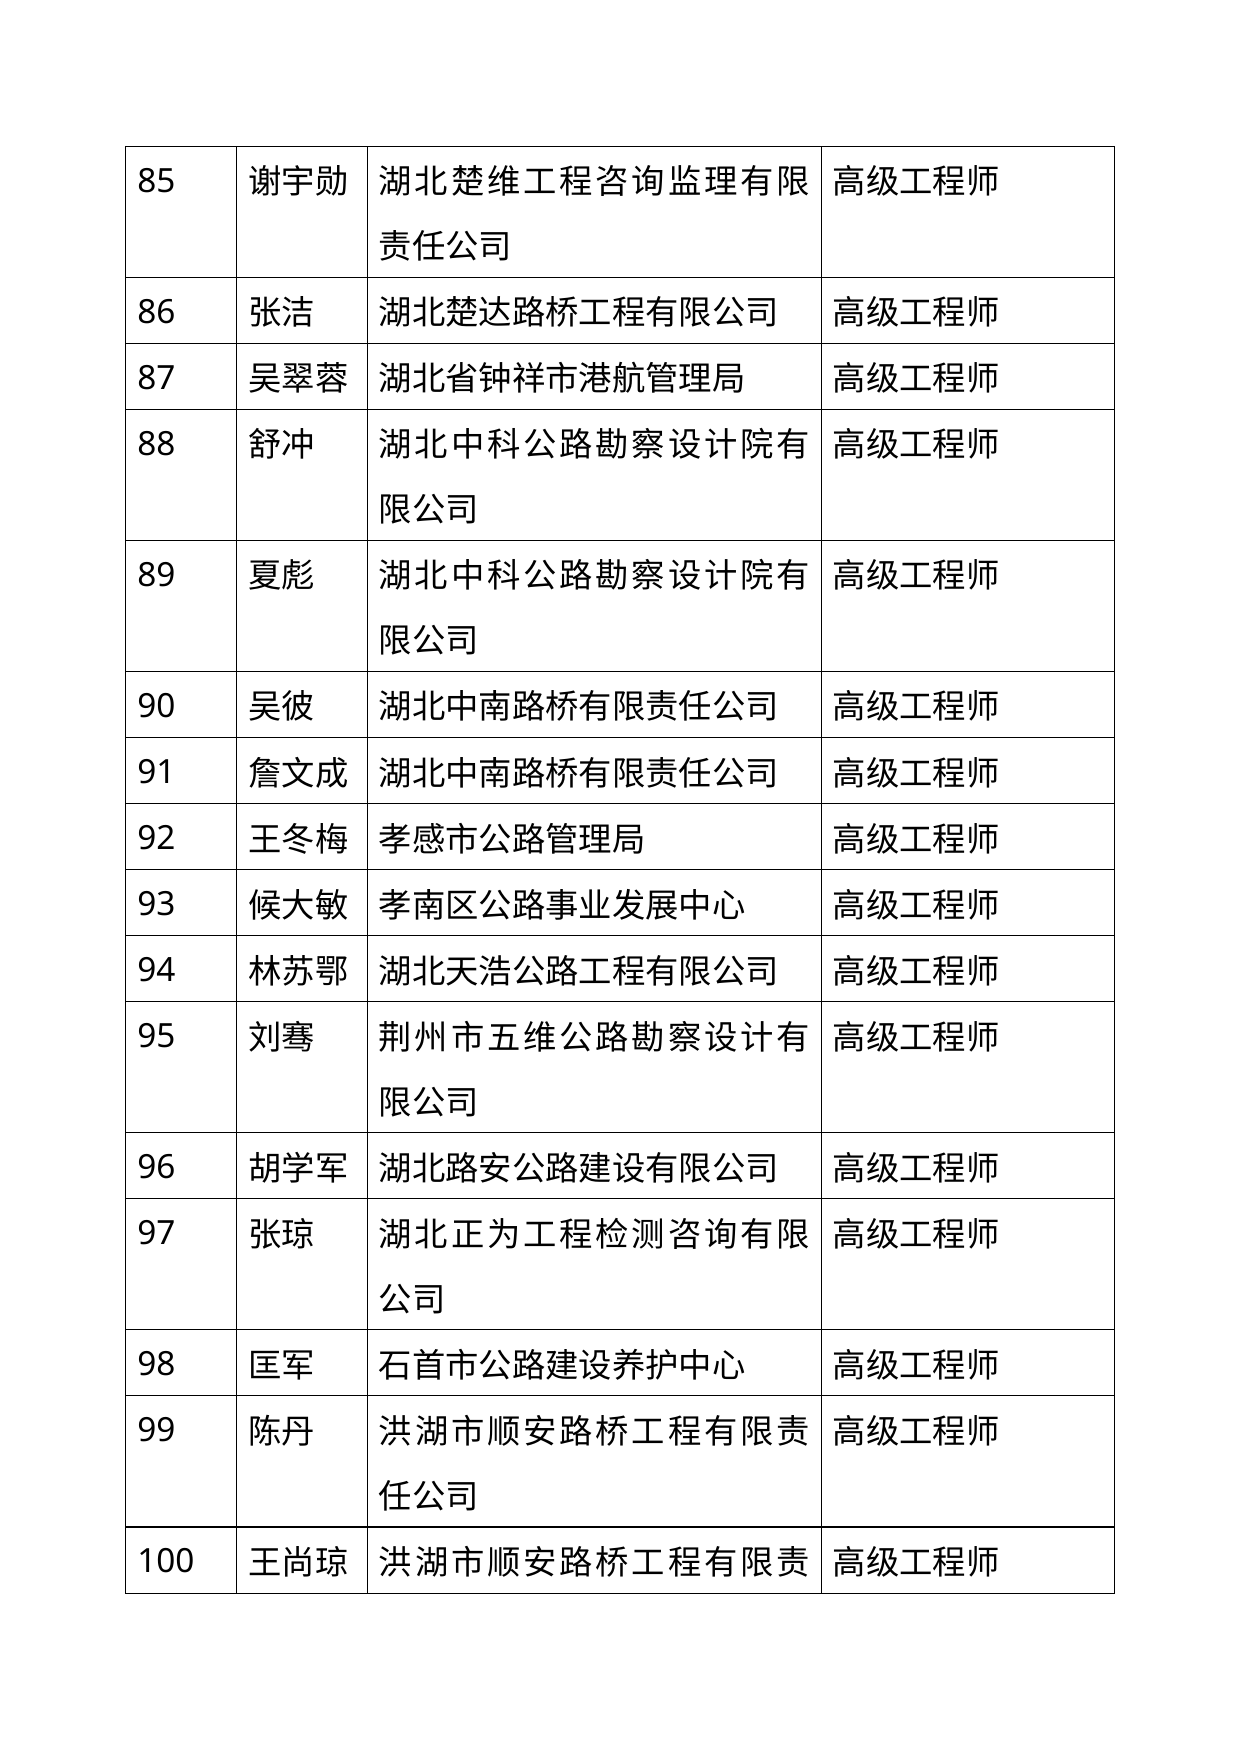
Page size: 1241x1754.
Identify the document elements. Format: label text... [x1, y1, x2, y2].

table_cell 洪湖市顺安路桥工程有限责任公司 [368, 1396, 821, 1526]
table_cell 高级工程师 [822, 870, 1114, 935]
table_cell 高级工程师 [822, 1199, 1114, 1329]
table_cell 胡学军 [237, 1133, 367, 1198]
table_cell 88 [126, 410, 236, 540]
table_cell 97 [126, 1199, 236, 1329]
table_cell 86 [126, 278, 236, 343]
table_cell 张琼 [237, 1199, 367, 1329]
table_cell 高级工程师 [822, 1396, 1114, 1526]
table_cell 湖北路安公路建设有限公司 [368, 1133, 821, 1198]
table_cell 王尚琼 [237, 1528, 367, 1592]
table_cell 92 [126, 804, 236, 869]
table_cell 高级工程师 [822, 541, 1114, 671]
table_cell 湖北中科公路勘察设计院有限公司 [368, 410, 821, 540]
table_cell 89 [126, 541, 236, 671]
table_cell 夏彪 [237, 541, 367, 671]
table_cell 匡军 [237, 1330, 367, 1395]
table_cell 林苏鄂 [237, 936, 367, 1001]
table_cell 湖北中南路桥有限责任公司 [368, 738, 821, 803]
table_cell 高级工程师 [822, 672, 1114, 737]
table_cell 孝南区公路事业发展中心 [368, 870, 821, 935]
table_cell 高级工程师 [822, 1330, 1114, 1395]
table_cell 刘骞 [237, 1002, 367, 1132]
table_cell 91 [126, 738, 236, 803]
table_cell 85 [126, 147, 236, 277]
table_cell 湖北楚维工程咨询监理有限责任公司 [368, 147, 821, 277]
table_cell 高级工程师 [822, 1133, 1114, 1198]
table_cell 湖北中科公路勘察设计院有限公司 [368, 541, 821, 671]
table_cell 95 [126, 1002, 236, 1132]
table_cell 高级工程师 [822, 1002, 1114, 1132]
table_cell 高级工程师 [822, 410, 1114, 540]
table_cell 湖北省钟祥市港航管理局 [368, 344, 821, 409]
table_cell 94 [126, 936, 236, 1001]
table_cell 93 [126, 870, 236, 935]
table_cell 陈丹 [237, 1396, 367, 1526]
table_cell 洪湖市顺安路桥工程有限责任公司 [368, 1528, 821, 1592]
table_cell 吴翠蓉 [237, 344, 367, 409]
table_cell 湖北中南路桥有限责任公司 [368, 672, 821, 737]
table_cell 孝感市公路管理局 [368, 804, 821, 869]
table_cell 石首市公路建设养护中心 [368, 1330, 821, 1395]
table_cell 98 [126, 1330, 236, 1395]
table_cell 王冬梅 [237, 804, 367, 869]
table_cell 高级工程师 [822, 147, 1114, 277]
table_cell 高级工程师 [822, 738, 1114, 803]
table_cell 87 [126, 344, 236, 409]
table_cell 候大敏 [237, 870, 367, 935]
table_cell 99 [126, 1396, 236, 1526]
table_cell 湖北天浩公路工程有限公司 [368, 936, 821, 1001]
table_cell 荆州市五维公路勘察设计有限公司 [368, 1002, 821, 1132]
table_cell 湖北楚达路桥工程有限公司 [368, 278, 821, 343]
table_cell 100 [126, 1528, 236, 1592]
table_cell 吴彼 [237, 672, 367, 737]
table_cell 谢宇勋 [237, 147, 367, 277]
table_cell 高级工程师 [822, 1528, 1114, 1592]
table_cell 90 [126, 672, 236, 737]
table_cell 高级工程师 [822, 344, 1114, 409]
table_cell 舒冲 [237, 410, 367, 540]
table_cell 高级工程师 [822, 804, 1114, 869]
table_cell 96 [126, 1133, 236, 1198]
table_cell 詹文成 [237, 738, 367, 803]
table_cell 高级工程师 [822, 936, 1114, 1001]
table_cell 湖北正为工程检测咨询有限公司 [368, 1199, 821, 1329]
table_cell 张洁 [237, 278, 367, 343]
table_cell 高级工程师 [822, 278, 1114, 343]
